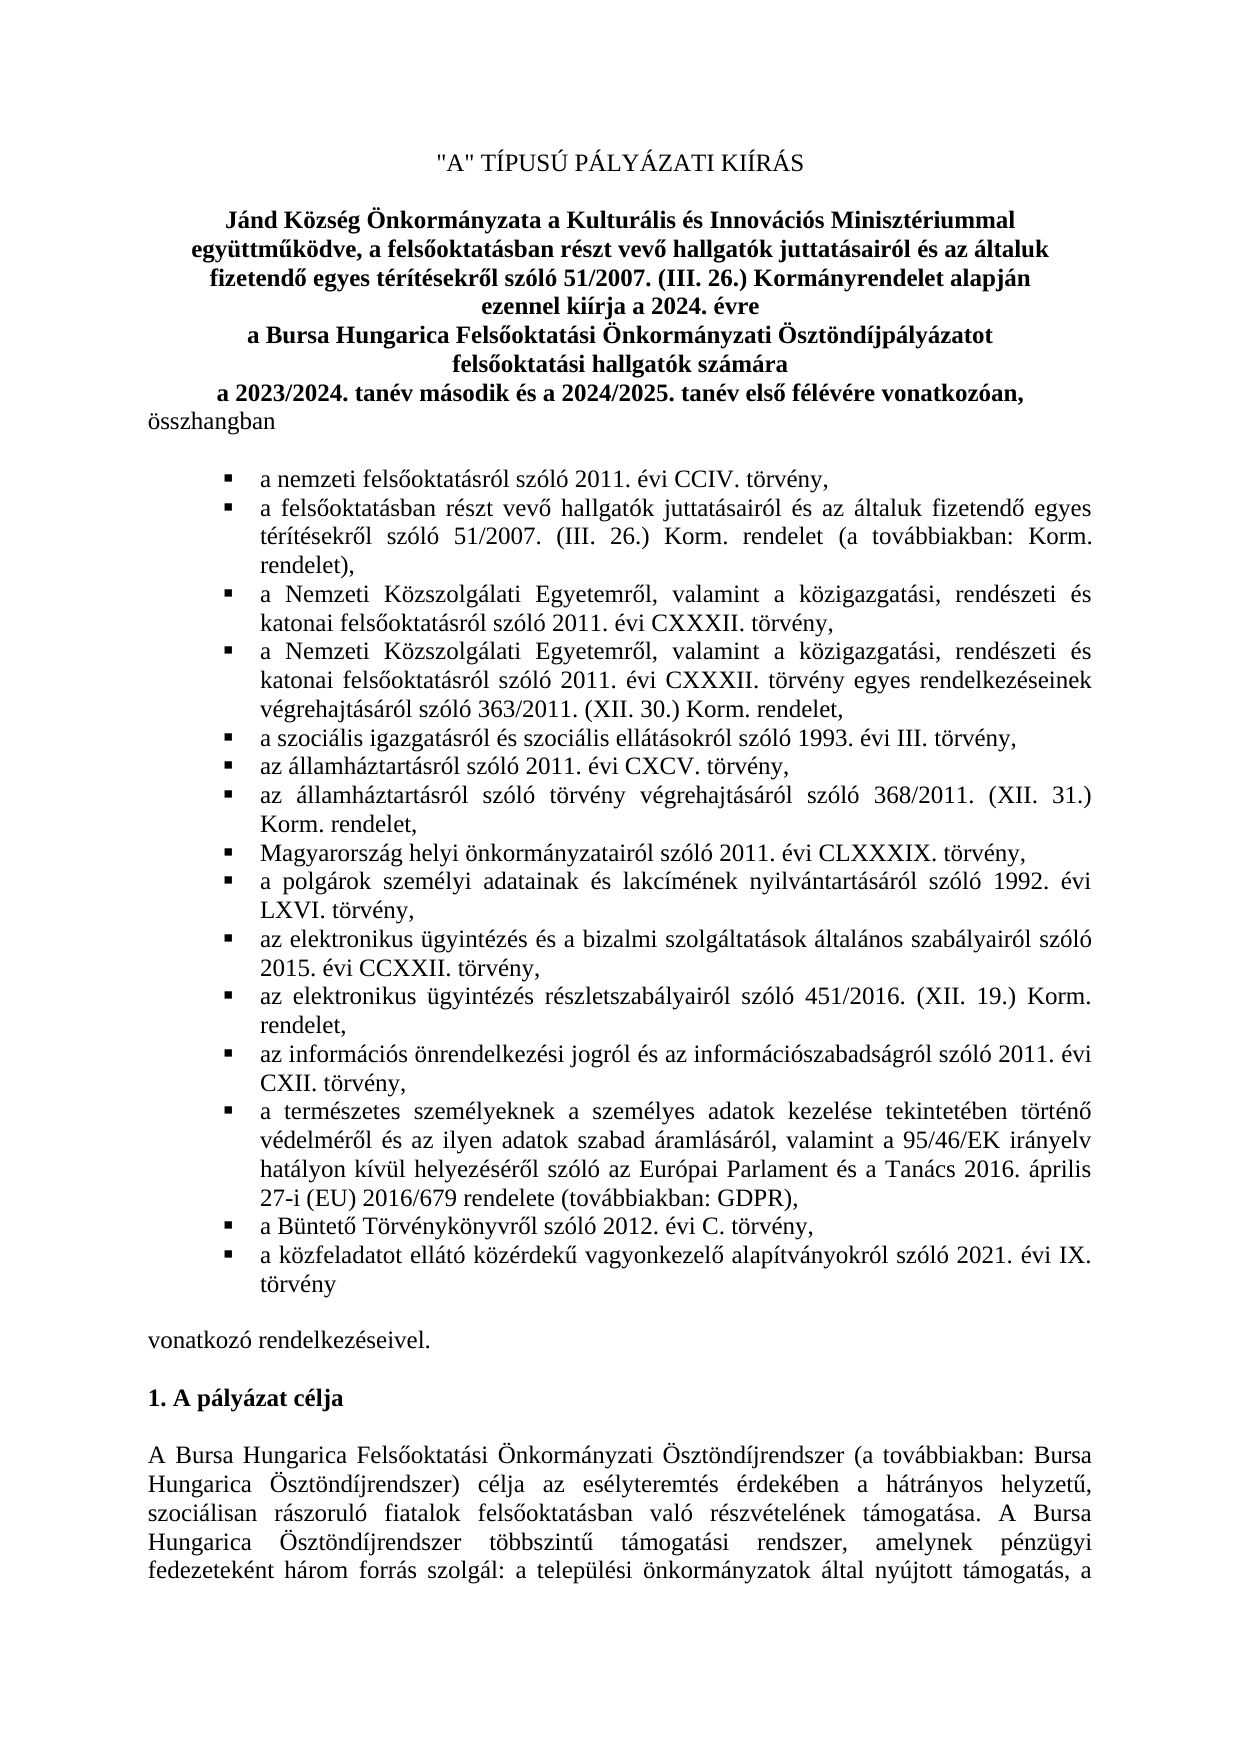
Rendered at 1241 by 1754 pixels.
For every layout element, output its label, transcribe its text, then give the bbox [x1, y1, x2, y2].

text a 2023/2024. tanév második és a 2024/2025. tanév első félévére vonatkozóan, [148, 378, 1093, 406]
list a felsőoktatásban részt vevő hallgatók juttatásairól és az általuk fizetendő egyes térítésekről szóló 51/2007. (III. 26.) Korm. rendelet (a továbbiakban: Korm. rendelet), [222, 493, 1093, 579]
text Jánd Község Önkormányzata a Kulturális és Innovációs Minisztériummal együttműködve, a felsőoktatásban részt vevő hallgatók juttatásairól és az általuk fizetendő egyes térítésekről szóló 51/2007. (III. 26.) Kormányrendelet alapján [148, 205, 1093, 291]
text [148, 1441, 1093, 1584]
text "A" TÍPUSÚ PÁLYÁZATI KIÍRÁS [148, 148, 1093, 176]
list az államháztartásról szóló törvény végrehajtásáról szóló 368/2011. (XII. 31.) Korm. rendelet, [222, 780, 1093, 838]
text ezennel kiírja a 2024. évre [148, 291, 1093, 320]
text a Bursa Hungarica Felsőoktatási Önkormányzati Ösztöndíjpályázatot [148, 320, 1093, 349]
list Magyarország helyi önkormányzatairól szóló 2011. évi CLXXXIX. törvény, [222, 838, 1093, 866]
list a Nemzeti Közszolgálati Egyetemről, valamint a közigazgatási, rendészeti és katonai felsőoktatásról szóló 2011. évi CXXXII. törvény, [222, 579, 1093, 636]
text felsőoktatási hallgatók számára [148, 349, 1093, 378]
list a Büntető Törvénykönyvről szóló 2012. évi C. törvény, [222, 1211, 1093, 1240]
list a természetes személyeknek a személyes adatok kezelése tekintetében történő védelméről és az ilyen adatok szabad áramlásáról, valamint a 95/46/EK irányelv hatályon kívül helyezéséről szóló az Európai Parlament és a Tanács 2016. április 27-i (EU) 2016/679 rendelete (továbbiakban: GDPR), [222, 1096, 1093, 1211]
text összhangban [148, 406, 1093, 435]
text vonatkozó rendelkezéseivel. [148, 1326, 1093, 1354]
list a közfeladatot ellátó közérdekű vagyonkezelő alapítványokról szóló 2021. évi IX. törvény [222, 1240, 1093, 1298]
text 1. A pályázat célja [148, 1383, 1093, 1412]
list az információs önrendelkezési jogról és az információszabadságról szóló 2011. évi CXII. törvény, [222, 1039, 1093, 1096]
list az államháztartásról szóló 2011. évi CXCV. törvény, [222, 751, 1093, 780]
list a polgárok személyi adatainak és lakcímének nyilvántartásáról szóló 1992. évi LXVI. törvény, [222, 866, 1093, 924]
list az elektronikus ügyintézés részletszabályairól szóló 451/2016. (XII. 19.) Korm. rendelet, [222, 981, 1093, 1039]
list a nemzeti felsőoktatásról szóló 2011. évi CCIV. törvény, [222, 464, 1093, 493]
list a szociális igazgatásról és szociális ellátásokról szóló 1993. évi III. törvény, [222, 723, 1093, 751]
list az elektronikus ügyintézés és a bizalmi szolgáltatások általános szabályairól szóló 2015. évi CCXXII. törvény, [222, 924, 1093, 981]
list a Nemzeti Közszolgálati Egyetemről, valamint a közigazgatási, rendészeti és katonai felsőoktatásról szóló 2011. évi CXXXII. törvény egyes rendelkezéseinek végrehajtásáról szóló 363/2011. (XII. 30.) Korm. rendelet, [222, 636, 1093, 723]
